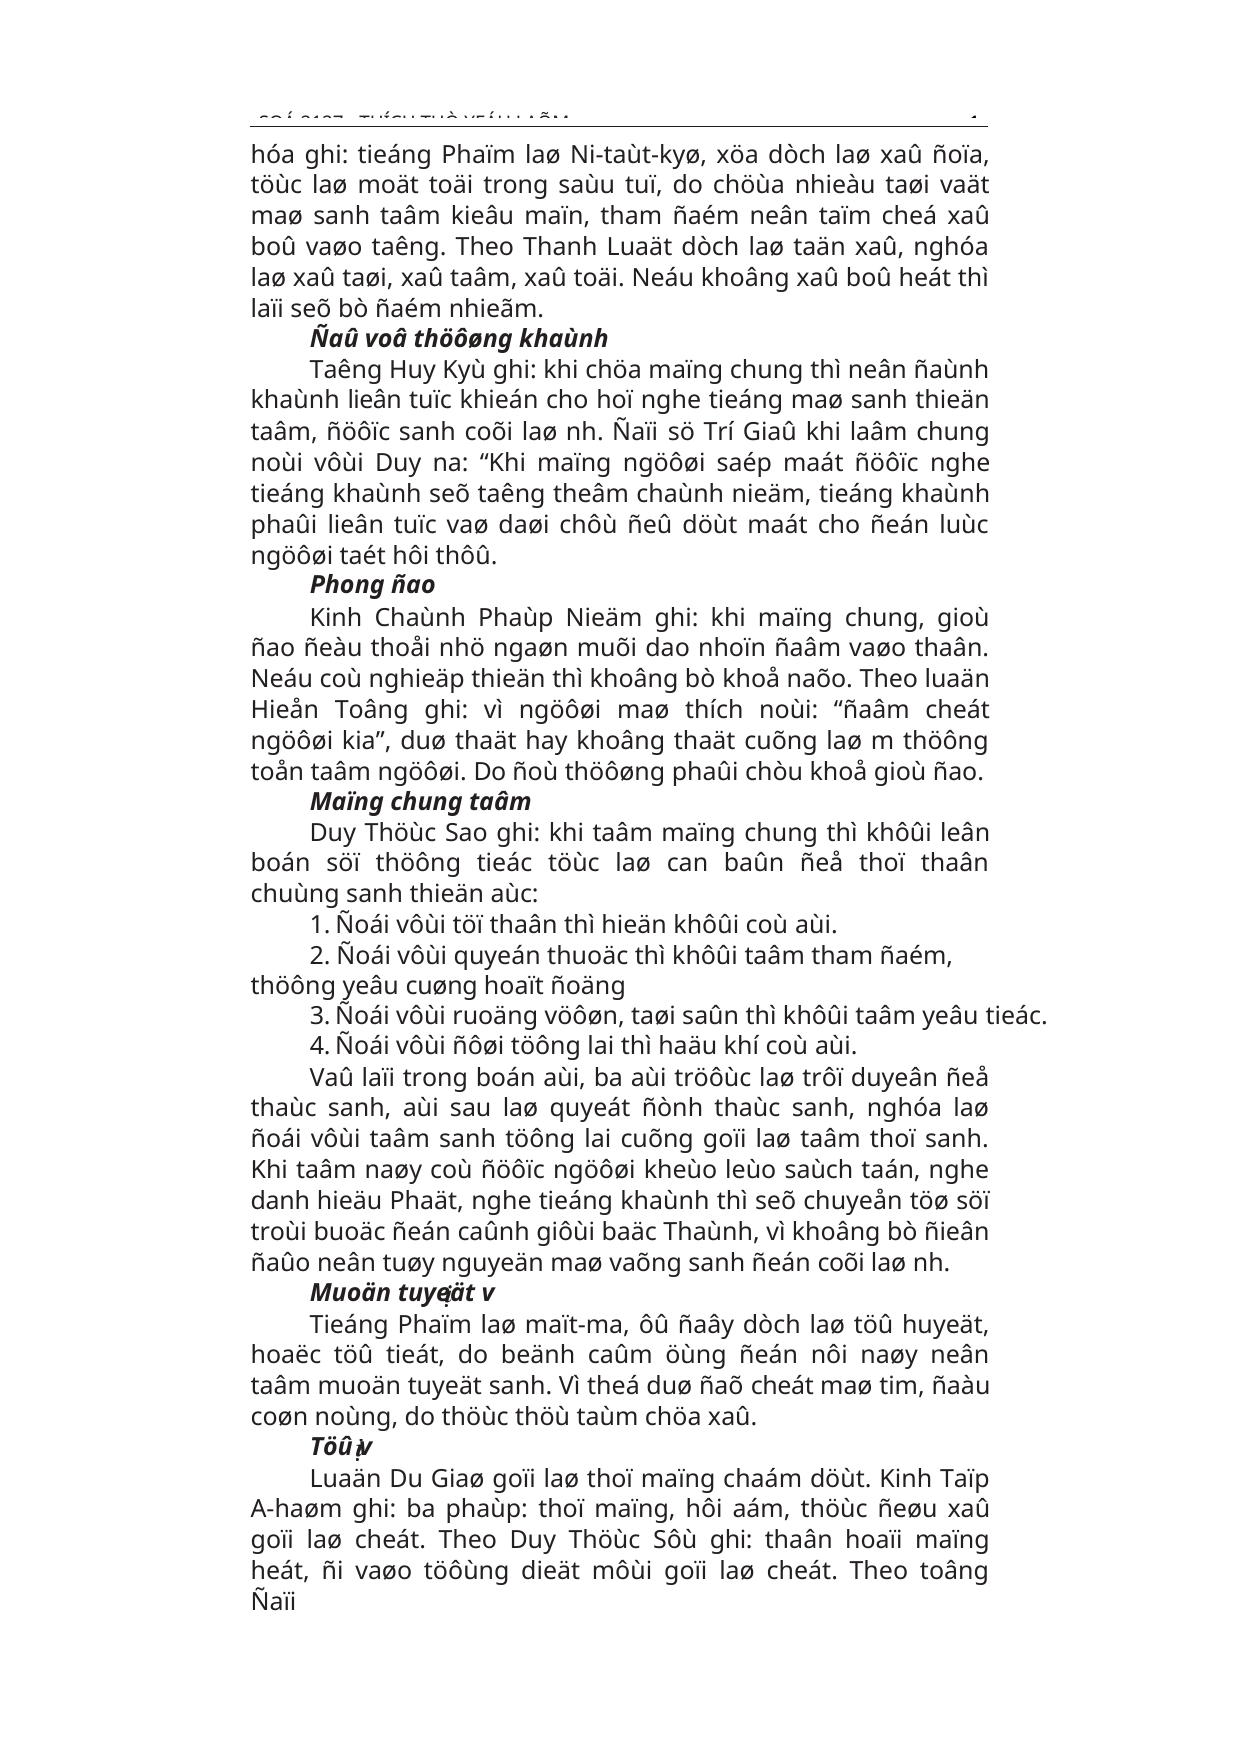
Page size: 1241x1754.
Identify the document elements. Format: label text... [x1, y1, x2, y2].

picture [444, 1285, 452, 1307]
list Ñoái vôùi ruoäng vöôøn, taøi saûn thì khôûi taâm yeâu tieác. [309, 1002, 1092, 1030]
subtitle Ñaû voâ thöôøng khaùnh [309, 324, 1092, 353]
subtitle Muoän tuyeät v [309, 1279, 1092, 1307]
subtitle Maïng chung taâm [309, 787, 1092, 816]
text Duy Thöùc Sao ghi: khi taâm maïng chung thì khôûi leân boán söï thöông tieác töùc laø can baûn ñeå thoï thaân chuùng sanh thieän aùc: [250, 817, 990, 910]
text hóa ghi: tieáng Phaïm laø Ni-taùt-kyø, xöa dòch laø xaû ñoïa, töùc laø moät toäi trong saùu tuï, do chöùa nhieàu taøi vaät maø sanh taâm kieâu maïn, tham ñaém neân taïm cheá xaû boû vaøo taêng. Theo Thanh Luaät dòch laø taän xaû, nghóa laø xaû taøi, xaû taâm, xaû toäi. Neáu khoâng xaû boû heát thì laïi seõ bò ñaém nhieãm. [250, 138, 990, 324]
text Luaän Du Giaø goïi laø thoï maïng chaám döùt. Kinh Taïp A-haøm ghi: ba phaùp: thoï maïng, hôi aám, thöùc ñeøu xaû goïi laø cheát. Theo Duy Thöùc Sôù ghi: thaân hoaïi maïng heát, ñi vaøo töôùng dieät môùi goïi laø cheát. Theo toâng Ñaïi [250, 1463, 990, 1618]
text Tieáng Phaïm laø maït-ma, ôû ñaây dòch laø töû huyeät, hoaëc töû tieát, do beänh caûm öùng ñeán nôi naøy neân taâm muoän tuyeät sanh. Vì theá duø ñaõ cheát maø tim, ñaàu coøn noùng, do thöùc thöù taùm chöa xaû. [250, 1309, 990, 1433]
subtitle Phong ñao [309, 571, 1092, 600]
list Ñoái vôùi ñôøi töông lai thì haäu khí coù aùi. [309, 1030, 1092, 1060]
list Ñoái vôùi quyeán thuoäc thì khôûi taâm tham ñaém, thöông yeâu cuøng hoaït ñoäng [250, 940, 990, 1002]
text Taêng Huy Kyù ghi: khi chöa maïng chung thì neân ñaùnh khaùnh lieân tuïc khieán cho hoï nghe tieáng maø sanh thieän taâm, ñöôïc sanh coõi laø nh. Ñaïi sö Trí Giaû khi laâm chung noùi vôùi Duy na: “Khi maïng ngöôøi saép maát ñöôïc nghe tieáng khaùnh seõ taêng theâm chaùnh nieäm, tieáng khaùnh phaûi lieân tuïc vaø daøi chôù ñeû döùt maát cho ñeán luùc ngöôøi taét hôi thôû. [250, 354, 990, 571]
picture [356, 1439, 363, 1461]
subtitle Töû v [309, 1433, 1092, 1461]
text Vaû laïi trong boán aùi, ba aùi tröôùc laø trôï duyeân ñeå thaùc sanh, aùi sau laø quyeát ñònh thaùc sanh, nghóa laø ñoái vôùi taâm sanh töông lai cuõng goïi laø taâm thoï sanh. Khi taâm naøy coù ñöôïc ngöôøi kheùo leùo saùch taán, nghe danh hieäu Phaät, nghe tieáng khaùnh thì seõ chuyeån töø söï troùi buoäc ñeán caûnh giôùi baäc Thaùnh, vì khoâng bò ñieân ñaûo neân tuøy nguyeän maø vaõng sanh ñeán coõi laø nh. [250, 1061, 990, 1279]
list Ñoái vôùi töï thaân thì hieän khôûi coù aùi. [309, 910, 1092, 939]
text Kinh Chaùnh Phaùp Nieäm ghi: khi maïng chung, gioù ñao ñeàu thoåi nhö ngaøn muõi dao nhoïn ñaâm vaøo thaân. Neáu coù nghieäp thieän thì khoâng bò khoå naõo. Theo luaän Hieån Toâng ghi: vì ngöôøi maø thích noùi: “ñaâm cheát ngöôøi kia”, duø thaät hay khoâng thaät cuõng laø m thöông toån taâm ngöôøi. Do ñoù thöôøng phaûi chòu khoå gioù ñao. [250, 601, 990, 787]
